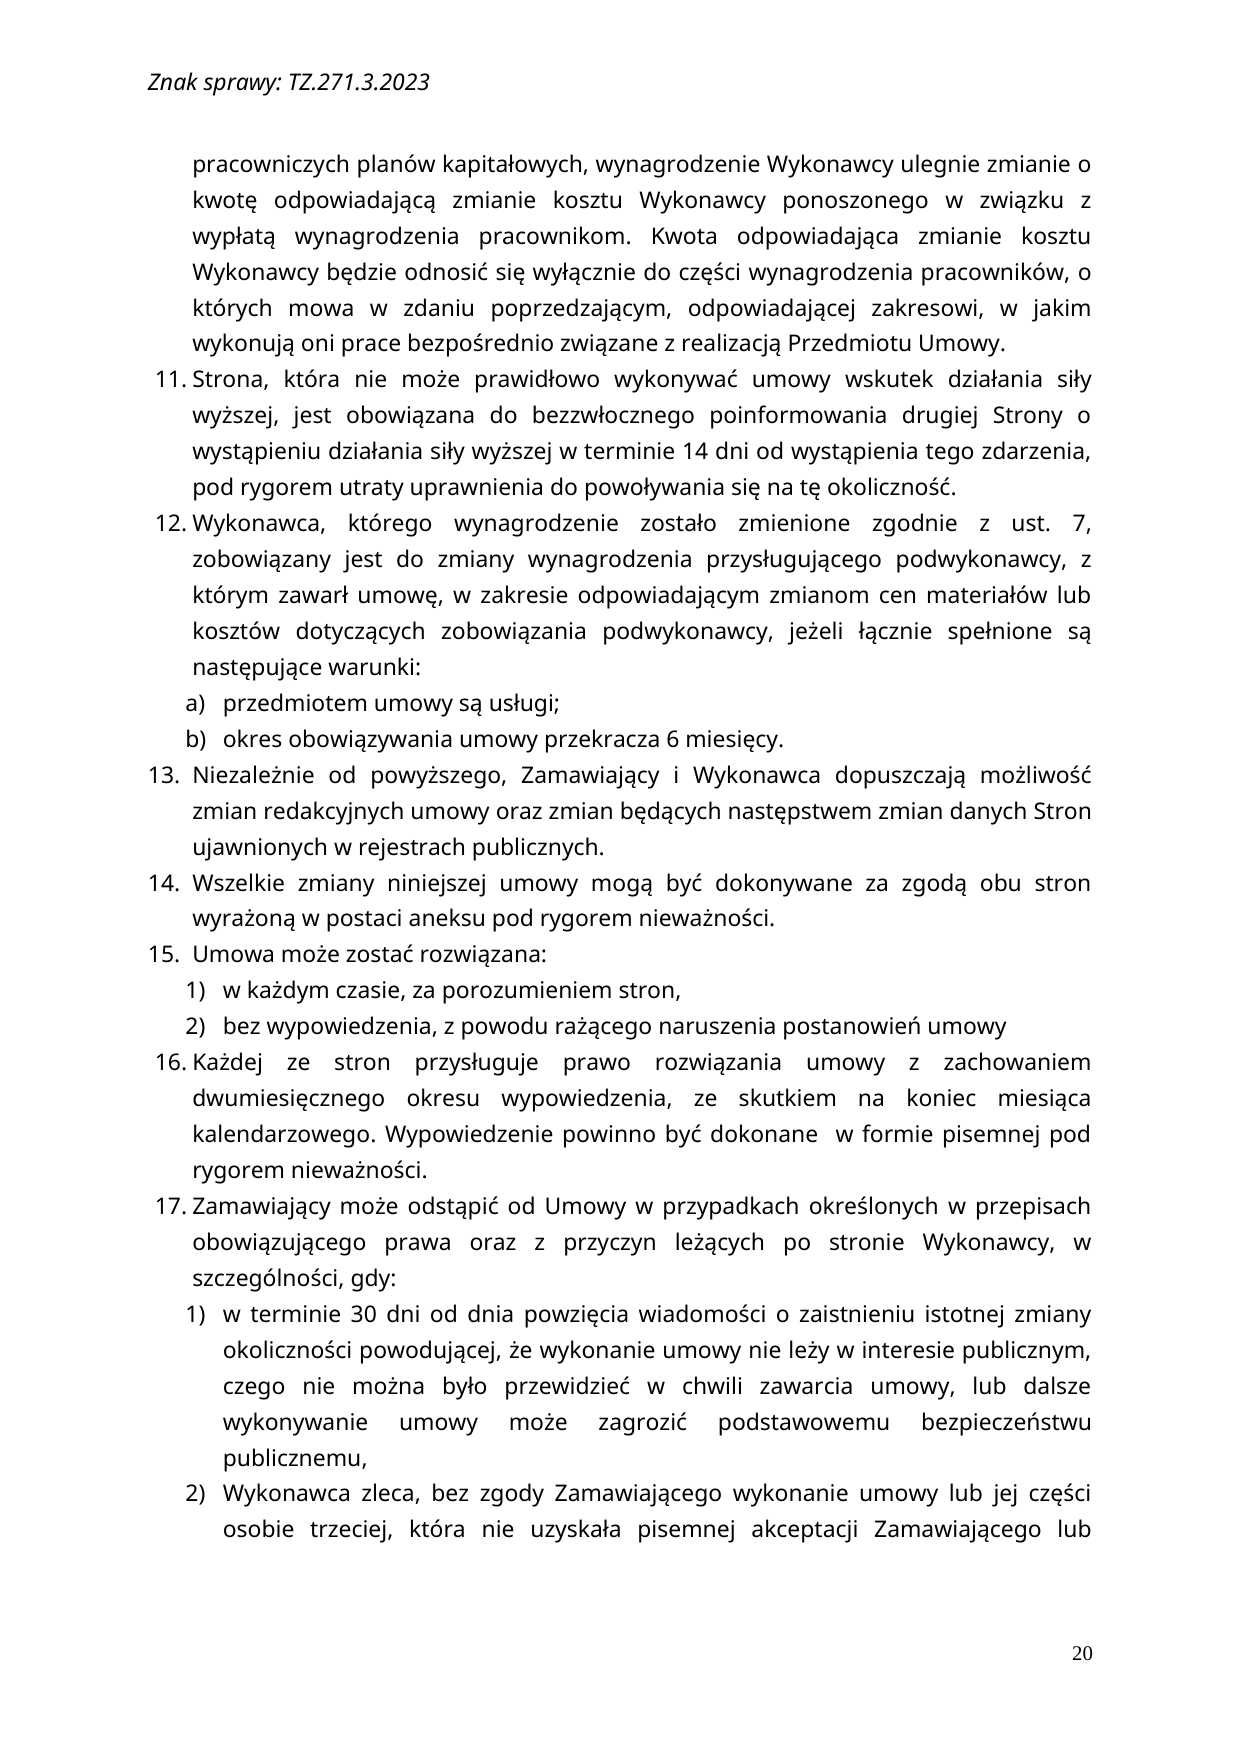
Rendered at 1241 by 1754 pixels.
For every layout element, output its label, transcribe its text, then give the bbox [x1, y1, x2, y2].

list Niezależnie od powyższego, Zamawiający i Wykonawca dopuszczają możliwość zmian redakcyjnych umowy oraz zmian będących następstwem zmian danych Stron ujawnionych w rejestrach publicznych. [148, 759, 1092, 862]
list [154, 148, 1092, 359]
list w terminie 30 dni od dnia powzięcia wiadomości o zaistnieniu istotnej zmiany okoliczności powodującej, że wykonanie umowy nie leży w interesie publicznym, czego nie można było przewidzieć w chwili zawarcia umowy, lub dalsze wykonywanie umowy może zagrozić podstawowemu bezpieczeństwu publicznemu, [185, 1298, 1092, 1473]
list Strona, która nie może prawidłowo wykonywać umowy wskutek działania siły wyższej, jest obowiązana do bezzwłocznego poinformowania drugiej Strony o wystąpieniu działania siły wyższej w terminie 14 dni od wystąpienia tego zdarzenia, pod rygorem utraty uprawnienia do powoływania się na tę okoliczność. [154, 363, 1092, 502]
list Zamawiający może odstąpić od Umowy w przypadkach określonych w przepisach obowiązującego prawa oraz z przyczyn leżących po stronie Wykonawcy, w szczególności, gdy: [154, 1190, 1092, 1293]
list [185, 1477, 1092, 1544]
list Każdej ze stron przysługuje prawo rozwiązania umowy z zachowaniem dwumiesięcznego okresu wypowiedzenia, ze skutkiem na koniec miesiąca kalendarzowego. Wypowiedzenie powinno być dokonane w formie pisemnej pod rygorem nieważności. [154, 1046, 1092, 1185]
list Wszelkie zmiany niniejszej umowy mogą być dokonywane za zgodą obu stron wyrażoną w postaci aneksu pod rygorem nieważności. [148, 866, 1092, 934]
list Wykonawca, którego wynagrodzenie zostało zmienione zgodnie z ust. 7, zobowiązany jest do zmiany wynagrodzenia przysługującego podwykonawcy, z którym zawarł umowę, w zakresie odpowiadającym zmianom cen materiałów lub kosztów dotyczących zobowiązania podwykonawcy, jeżeli łącznie spełnione są następujące warunki: [154, 507, 1092, 682]
list okres obowiązywania umowy przekracza 6 miesięcy. [185, 723, 1092, 754]
list przedmiotem umowy są usługi; [185, 687, 1092, 718]
list w każdym czasie, za porozumieniem stron, [185, 974, 1092, 1006]
list Umowa może zostać rozwiązana: [148, 938, 1092, 969]
list bez wypowiedzenia, z powodu rażącego naruszenia postanowień umowy [185, 1010, 1092, 1041]
